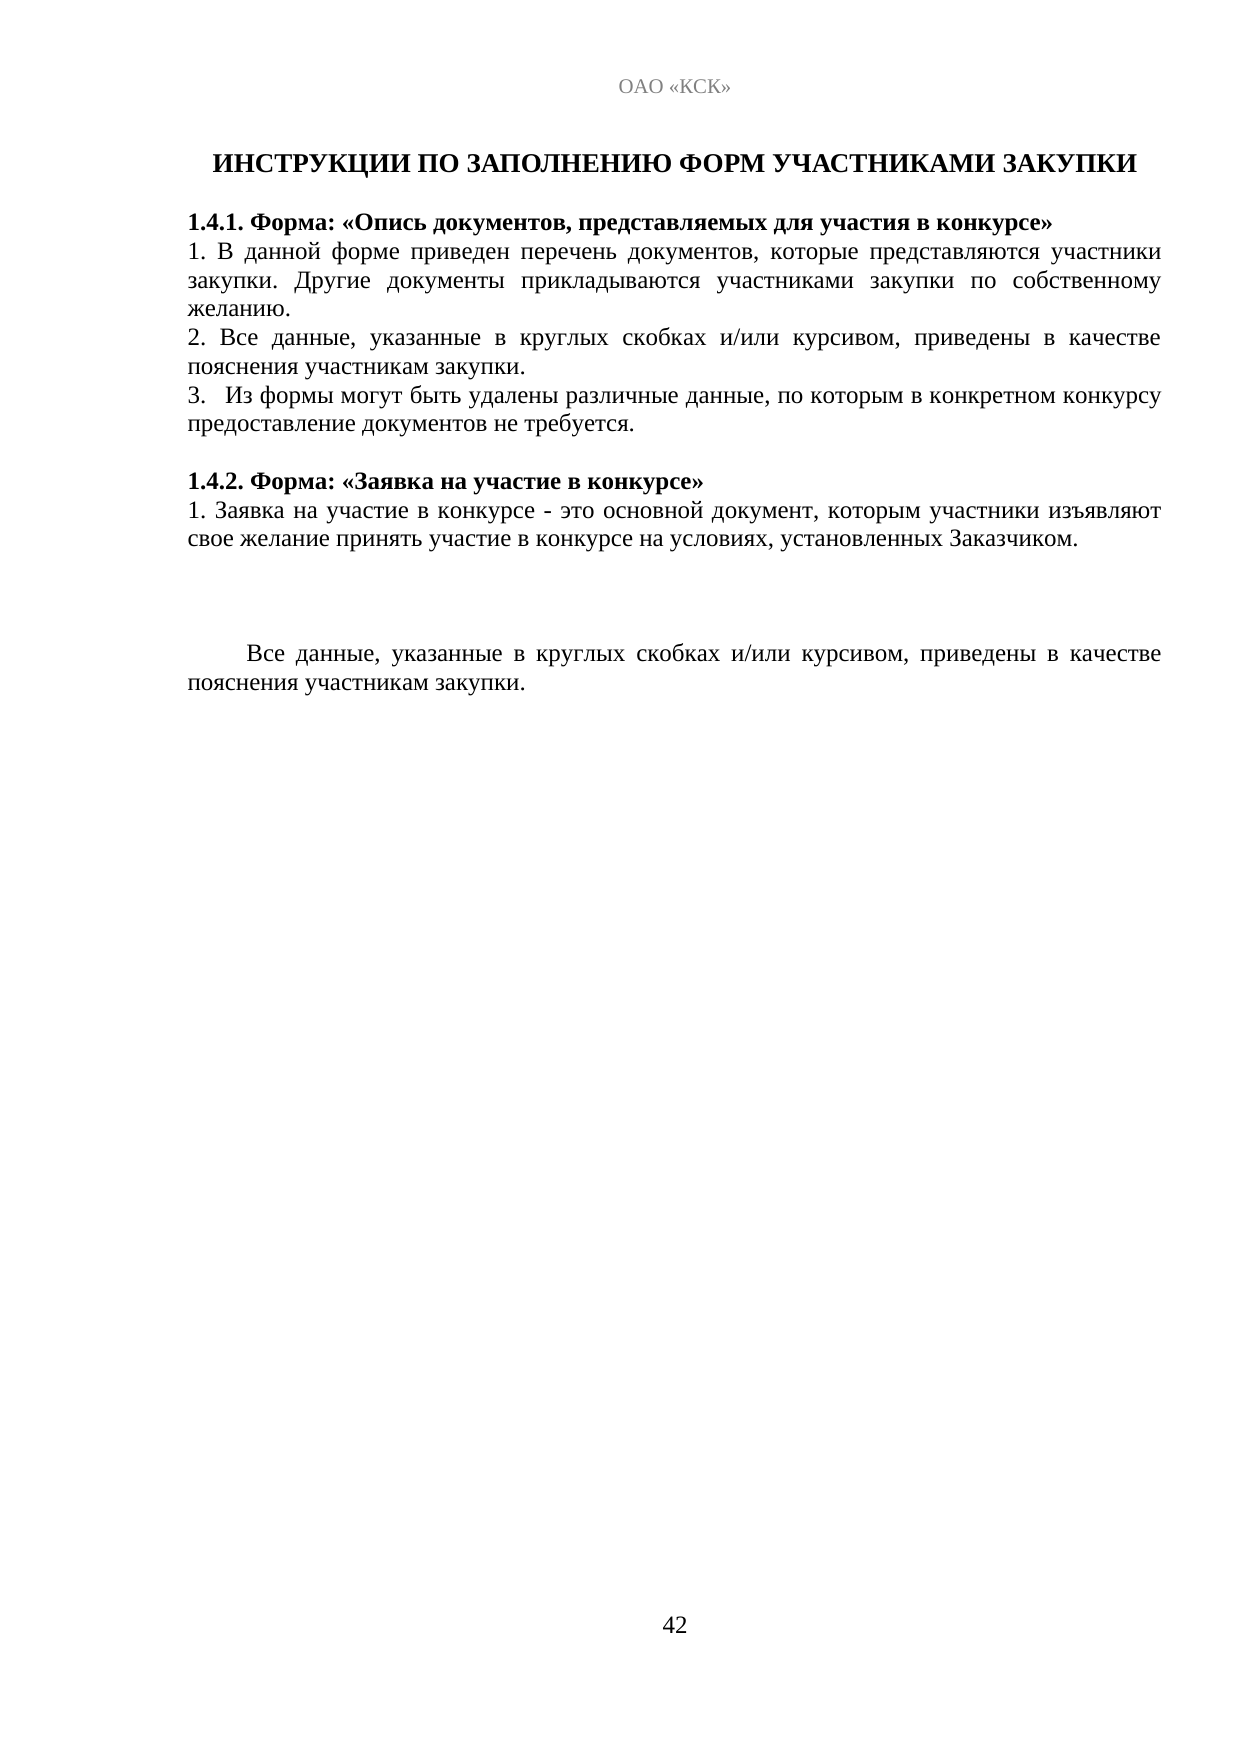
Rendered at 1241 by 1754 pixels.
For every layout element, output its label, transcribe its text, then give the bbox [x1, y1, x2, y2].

text 3. Из формы могут быть удалены различные данные, по которым в конкретном конкурсу предоставление документов не требуется. [187, 380, 1162, 437]
text 1.4.2. Форма: «Заявка на участие в конкурсе» [187, 466, 1162, 495]
text 1. Заявка на участие в конкурсе - это основной документ, которым участники изъявляют свое желание принять участие в конкурсе на условиях, установленных Заказчиком. [187, 495, 1162, 552]
text 1.4.1. Форма: «Опись документов, представляемых для участия в конкурсе» [187, 207, 1162, 236]
text Все данные, указанные в круглых скобках и/или курсивом, приведены в качестве пояснения участникам закупки. [187, 638, 1162, 696]
subtitle ИНСТРУКЦИИ ПО ЗАПОЛНЕНИЮ ФОРМ УЧАСТНИКАМИ ЗАКУПКИ [187, 147, 1162, 178]
text 1. В данной форме приведен перечень документов, которые представляются участники закупки. Другие документы прикладываются участниками закупки по собственному желанию. [187, 236, 1162, 322]
text 2. Все данные, указанные в круглых скобках и/или курсивом, приведены в качестве пояснения участникам закупки. [187, 322, 1162, 380]
